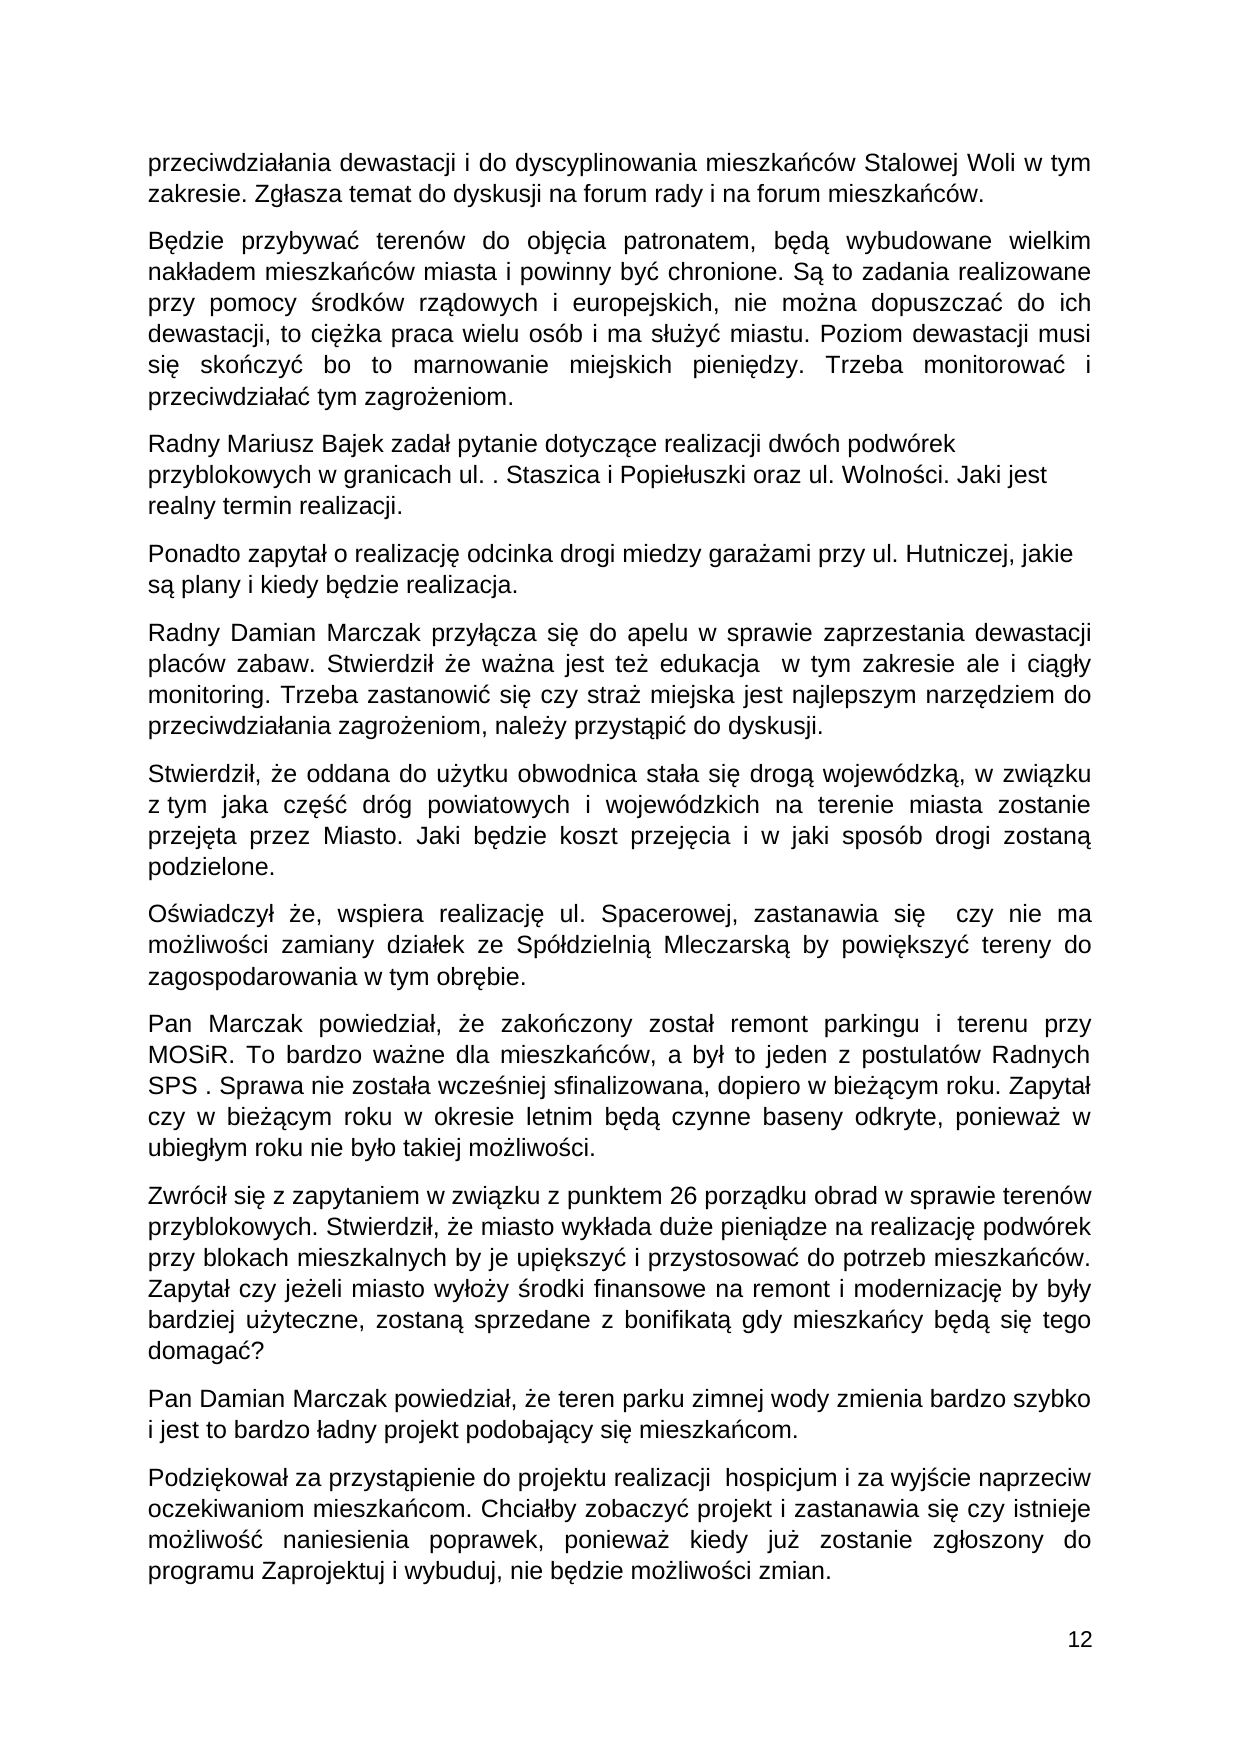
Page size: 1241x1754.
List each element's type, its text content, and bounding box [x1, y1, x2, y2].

text Ponadto zapytał o realizację odcinka drogi miedzy garażami przy ul. Hutniczej, jakie są plany i kiedy będzie realizacja. [148, 539, 1093, 599]
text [148, 148, 1093, 207]
text Będzie przybywać terenów do objęcia patronatem, będą wybudowane wielkim nakładem mieszkańców miasta i powinny być chronione. Są to zadania realizowane przy pomocy środków rządowych i europejskich, nie można dopuszczać do ich dewastacji, to ciężka praca wielu osób i ma służyć miastu. Poziom dewastacji musi się skończyć bo to marnowanie miejskich pieniędzy. Trzeba monitorować i przeciwdziałać tym zagrożeniom. [148, 226, 1093, 410]
text Oświadczył że, wspiera realizację ul. Spacerowej, zastanawia się czy nie ma możliwości zamiany działek ze Spółdzielnią Mleczarską by powiększyć tereny do zagospodarowania w tym obrębie. [148, 899, 1093, 990]
text Zwrócił się z zapytaniem w związku z punktem 26 porządku obrad w sprawie terenów przyblokowych. Stwierdził, że miasto wykłada duże pieniądze na realizację podwórek przy blokach mieszkalnych by je upiększyć i przystosować do potrzeb mieszkańców. Zapytał czy jeżeli miasto wyłoży środki finansowe na remont i modernizację by były bardziej użyteczne, zostaną sprzedane z bonifikatą gdy mieszkańcy będą się tego domagać? [148, 1181, 1093, 1365]
text Pan Damian Marczak powiedział, że teren parku zimnej wody zmienia bardzo szybko i jest to bardzo ładny projekt podobający się mieszkańcom. [148, 1384, 1093, 1444]
text Radny Mariusz Bajek zadał pytanie dotyczące realizacji dwóch podwórek przyblokowych w granicach ul. . Staszica i Popiełuszki oraz ul. Wolności. Jaki jest realny termin realizacji. [148, 429, 1093, 520]
text Radny Damian Marczak przyłącza się do apelu w sprawie zaprzestania dewastacji placów zabaw. Stwierdził że ważna jest też edukacja w tym zakresie ale i ciągły monitoring. Trzeba zastanowić się czy straż miejska jest najlepszym narzędziem do przeciwdziałania zagrożeniom, należy przystąpić do dyskusji. [148, 618, 1093, 740]
text Podziękował za przystąpienie do projektu realizacji hospicjum i za wyjście naprzeciw oczekiwaniom mieszkańcom. Chciałby zobaczyć projekt i zastanawia się czy istnieje możliwość naniesienia poprawek, ponieważ kiedy już zostanie zgłoszony do programu Zaprojektuj i wybuduj, nie będzie możliwości zmian. [148, 1463, 1093, 1585]
text Pan Marczak powiedział, że zakończony został remont parkingu i terenu przy MOSiR. To bardzo ważne dla mieszkańców, a był to jeden z postulatów Radnych SPS . Sprawa nie została wcześniej sfinalizowana, dopiero w bieżącym roku. Zapytał czy w bieżącym roku w okresie letnim będą czynne baseny odkryte, ponieważ w ubiegłym roku nie było takiej możliwości. [148, 1009, 1093, 1162]
text Stwierdził, że oddana do użytku obwodnica stała się drogą wojewódzką, w związku z tym jaka część dróg powiatowych i wojewódzkich na terenie miasta zostanie przejęta przez Miasto. Jaki będzie koszt przejęcia i w jaki sposób drogi zostaną podzielone. [148, 759, 1093, 881]
